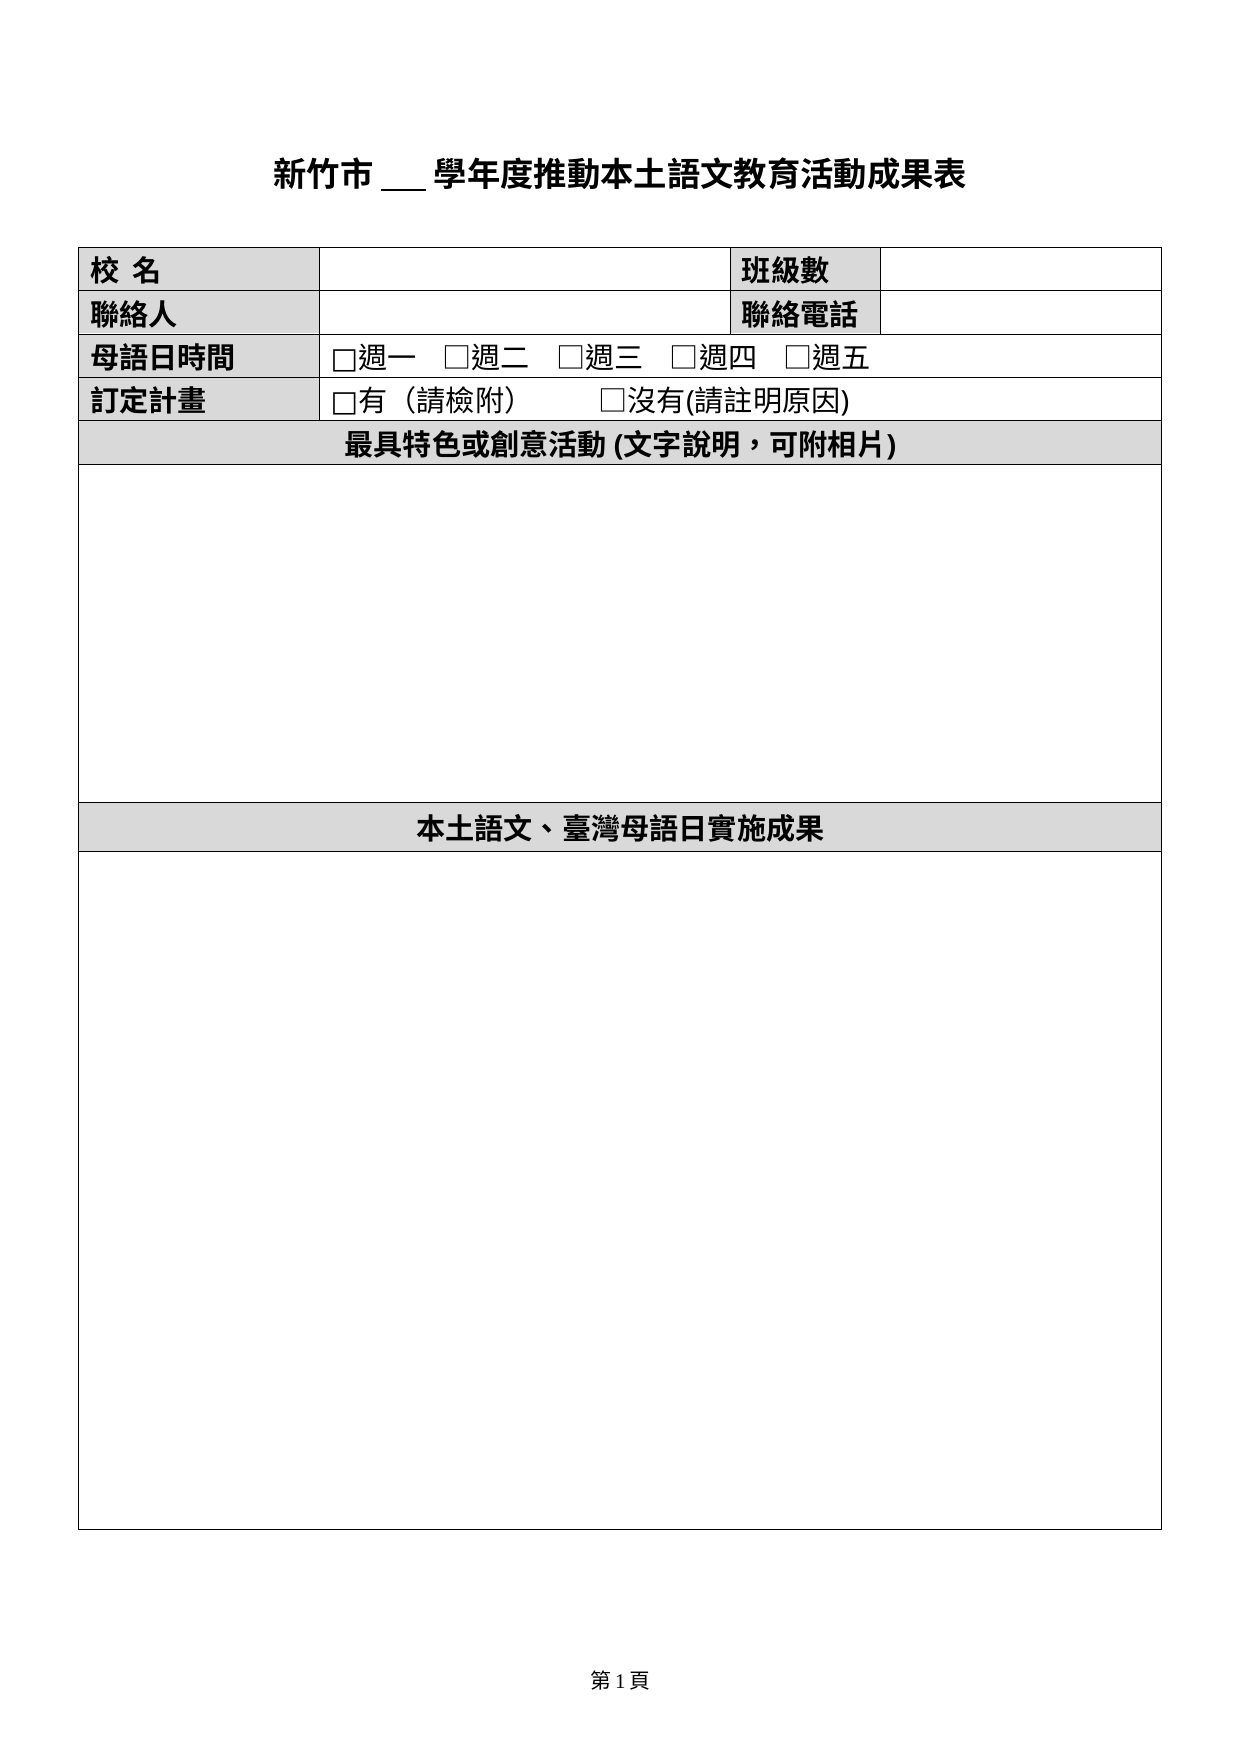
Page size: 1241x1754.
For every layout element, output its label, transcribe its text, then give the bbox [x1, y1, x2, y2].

table_cell □有（請檢附） □沒有(請註明原因) [320, 378, 1161, 420]
table_cell [79, 465, 1161, 802]
table_cell 母語日時間 [79, 335, 319, 377]
table_header [881, 248, 1161, 290]
table_header 班級數 [731, 248, 880, 290]
table_cell □週一 □週二 □週三 □週四 □週五 [320, 335, 1161, 377]
table_cell [79, 852, 1161, 1529]
table_header 校 名 [79, 248, 319, 290]
table_cell [320, 291, 730, 333]
table_cell 最具特色或創意活動 (文字說明，可附相片) [79, 421, 1161, 464]
text 新竹市 學年度推動本土語文教育活動成果表 [112, 134, 1128, 209]
table_cell 聯絡人 [79, 291, 319, 333]
table_cell 聯絡電話 [731, 291, 880, 333]
table_cell [881, 291, 1161, 333]
table_header [320, 248, 730, 290]
table_cell 本土語文、臺灣母語日實施成果 [79, 803, 1161, 851]
table_cell 訂定計畫 [79, 378, 319, 420]
